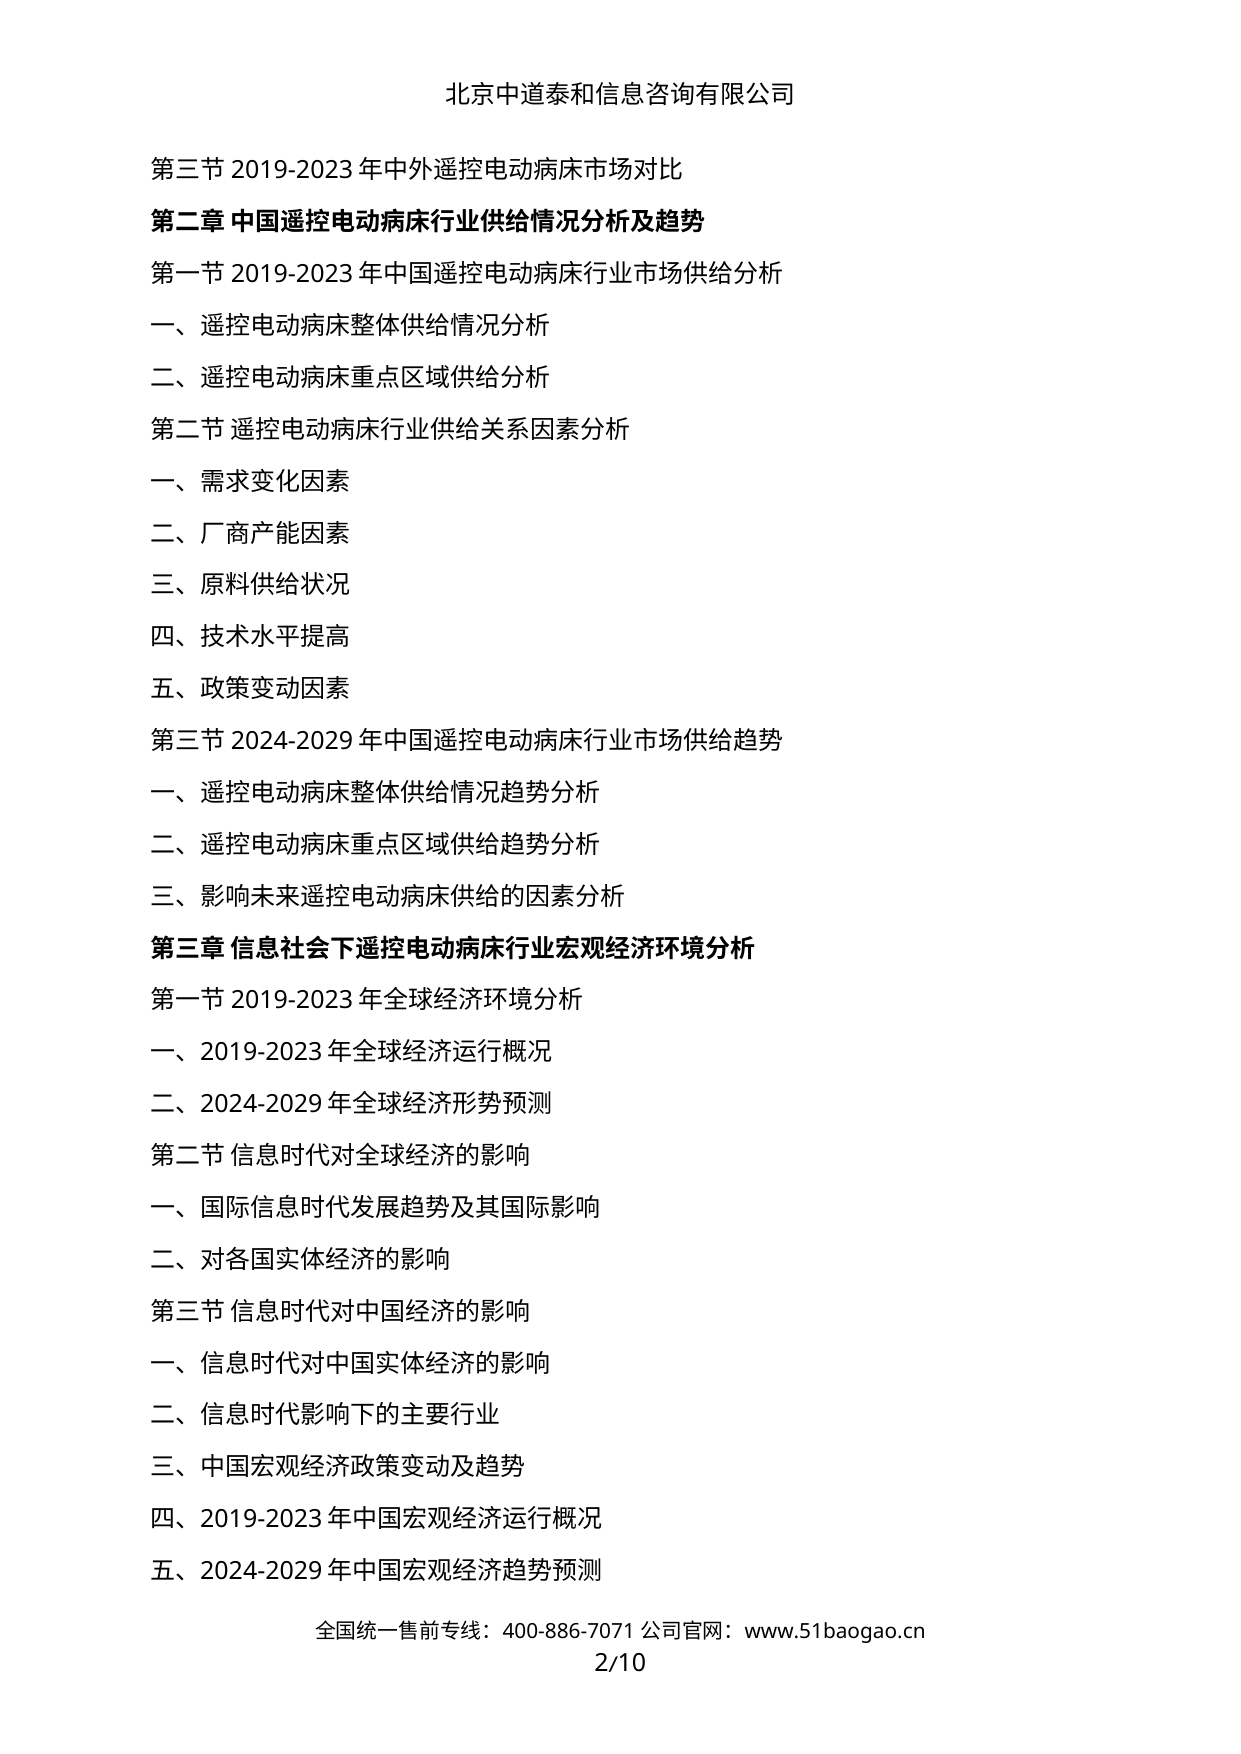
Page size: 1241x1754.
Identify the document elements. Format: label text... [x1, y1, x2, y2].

text 三、影响未来遥控电动病床供给的因素分析 [150, 876, 1090, 912]
text 第一节 2019-2023年中国遥控电动病床行业市场供给分析 [150, 254, 1090, 290]
text 三、原料供给状况 [150, 565, 1090, 601]
text 第三章 信息社会下遥控电动病床行业宏观经济环境分析 [150, 928, 1090, 964]
text 第三节 2024-2029年中国遥控电动病床行业市场供给趋势 [150, 721, 1090, 757]
text 五、政策变动因素 [150, 669, 1090, 705]
text 第三节 信息时代对中国经济的影响 [150, 1291, 1090, 1327]
text 一、2019-2023年全球经济运行概况 [150, 1032, 1090, 1068]
text 一、遥控电动病床整体供给情况分析 [150, 306, 1090, 342]
text 一、信息时代对中国实体经济的影响 [150, 1343, 1090, 1379]
text 四、2019-2023年中国宏观经济运行概况 [150, 1499, 1090, 1535]
text 二、2024-2029年全球经济形势预测 [150, 1084, 1090, 1120]
text 第一节 2019-2023年全球经济环境分析 [150, 980, 1090, 1016]
text 五、2024-2029年中国宏观经济趋势预测 [150, 1551, 1090, 1587]
text 二、信息时代影响下的主要行业 [150, 1395, 1090, 1431]
text 一、需求变化因素 [150, 461, 1090, 497]
text 二、遥控电动病床重点区域供给趋势分析 [150, 824, 1090, 861]
text 一、遥控电动病床整体供给情况趋势分析 [150, 772, 1090, 809]
text 第二节 信息时代对全球经济的影响 [150, 1136, 1090, 1172]
text 三、中国宏观经济政策变动及趋势 [150, 1447, 1090, 1483]
text 第二节 遥控电动病床行业供给关系因素分析 [150, 409, 1090, 446]
text 二、遥控电动病床重点区域供给分析 [150, 357, 1090, 394]
text 第三节 2019-2023年中外遥控电动病床市场对比 [150, 150, 1090, 186]
text 一、国际信息时代发展趋势及其国际影响 [150, 1187, 1090, 1224]
text 二、对各国实体经济的影响 [150, 1239, 1090, 1276]
text 四、技术水平提高 [150, 617, 1090, 653]
text 二、厂商产能因素 [150, 513, 1090, 549]
text 第二章 中国遥控电动病床行业供给情况分析及趋势 [150, 202, 1090, 238]
